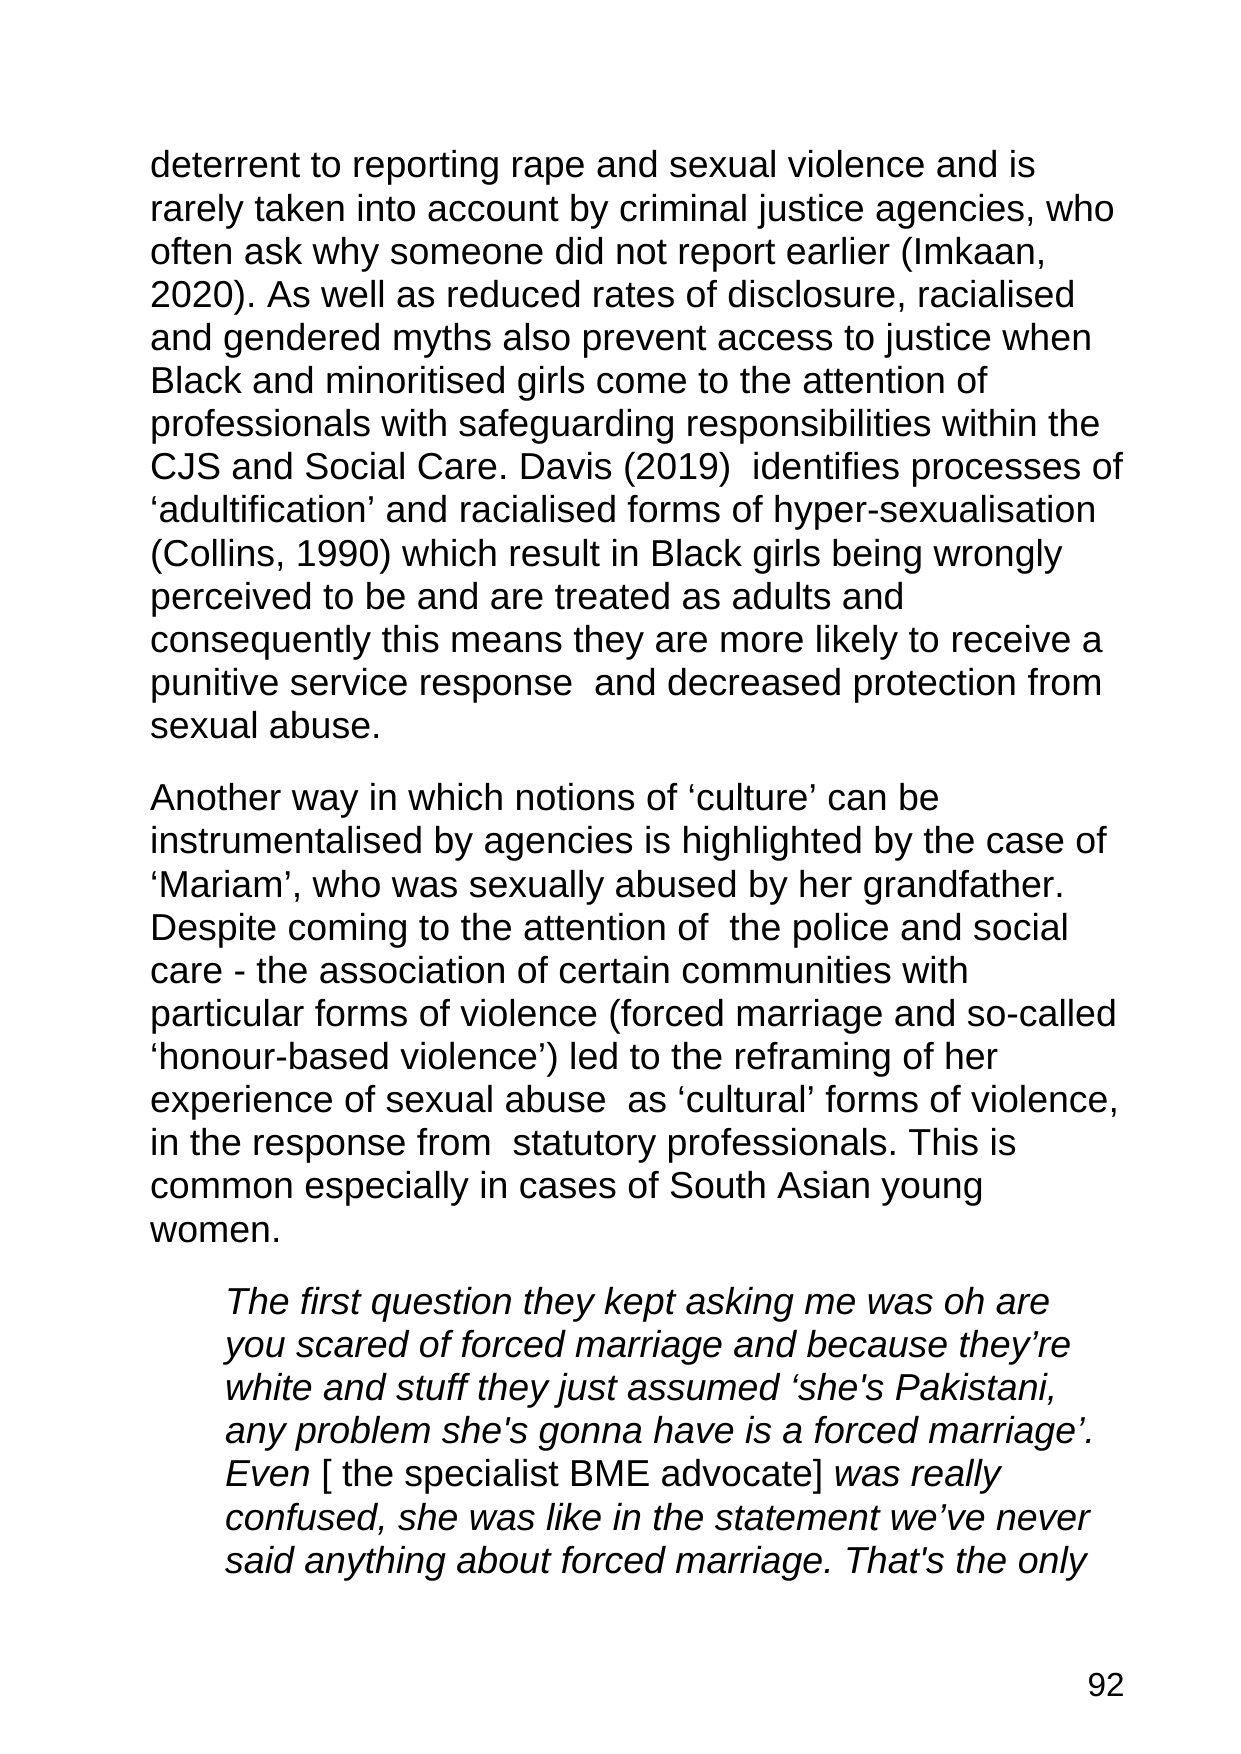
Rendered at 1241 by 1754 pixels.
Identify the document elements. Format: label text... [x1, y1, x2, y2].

text Another way in which notions of ‘culture’ can be instrumentalised by agencies is highlighted by the case of ‘Mariam’, who was sexually abused by her grandfather. Despite coming to the attention of the police and social care - the association of certain communities with particular forms of violence (forced marriage and so-called ‘honour-based violence’) led to the reframing of her experience of sexual abuse as ‘cultural’ forms of violence, in the response from statutory professionals. This is common especially in cases of South Asian young women. [150, 776, 1124, 1250]
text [225, 1279, 1124, 1581]
